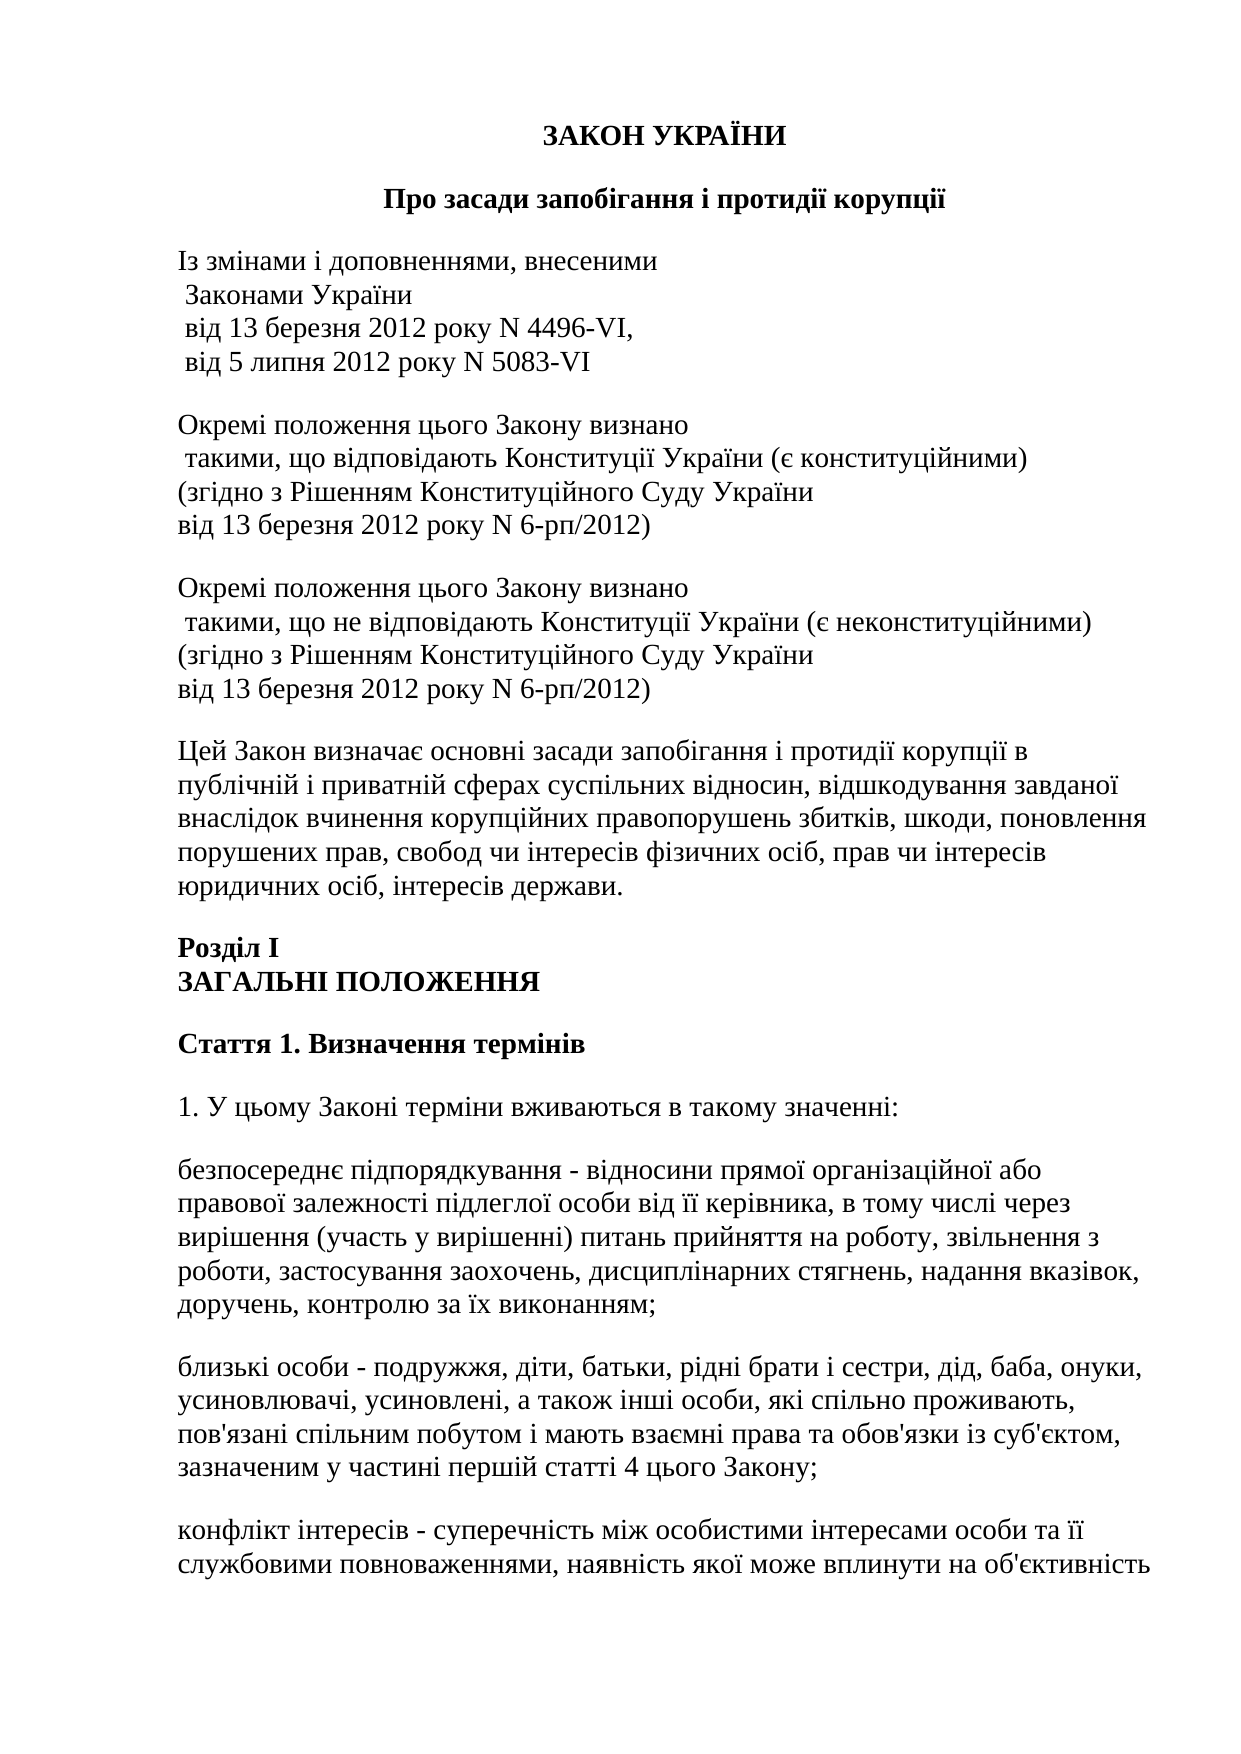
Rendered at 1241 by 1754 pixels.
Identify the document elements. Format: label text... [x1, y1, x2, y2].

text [177, 1512, 1152, 1579]
text безпосереднє підпорядкування - відносини прямої організаційної або правової залежності підлеглої особи від її керівника, в тому числі через вирішення (участь у вирішенні) питань прийняття на роботу, звільнення з роботи, застосування заохочень, дисциплінарних стягнень, надання вказівок, доручень, контролю за їх виконанням; [177, 1152, 1152, 1320]
text Про засади запобігання і протидії корупції [177, 181, 1152, 214]
text ЗАКОН УКРАЇНИ [177, 118, 1152, 152]
text Окремі положення цього Закону визнано такими, що відповідають Конституції України (є конституційними) (згідно з Рішенням Конституційного Суду України від 13 березня 2012 року N 6-рп/2012) [177, 407, 1152, 541]
text 1. У цьому Законі терміни вживаються в такому значенні: [177, 1089, 1152, 1123]
text Із змінами і доповненнями, внесеними Законами України від 13 березня 2012 року N 4496-VI, від 5 липня 2012 року N 5083-VI [177, 243, 1152, 378]
text Цей Закон визначає основні засади запобігання і протидії корупції в публічній і приватній сферах суспільних відносин, відшкодування завданої внаслідок вчинення корупційних правопорушень збитків, шкоди, поновлення порушених прав, свобод чи інтересів фізичних осіб, прав чи інтересів юридичних осіб, інтересів держави. [177, 733, 1152, 901]
text Стаття 1. Визначення термінів [177, 1027, 1152, 1060]
text Розділ I ЗАГАЛЬНІ ПОЛОЖЕННЯ [177, 930, 1152, 997]
text Окремі положення цього Закону визнано такими, що не відповідають Конституції України (є неконституційними) (згідно з Рішенням Конституційного Суду України від 13 березня 2012 року N 6-рп/2012) [177, 570, 1152, 704]
text близькі особи - подружжя, діти, батьки, рідні брати і сестри, дід, баба, онуки, усиновлювачі, усиновлені, а також інші особи, які спільно проживають, пов'язані спільним побутом і мають взаємні права та обов'язки із суб'єктом, зазначеним у частині першій статті 4 цього Закону; [177, 1349, 1152, 1483]
